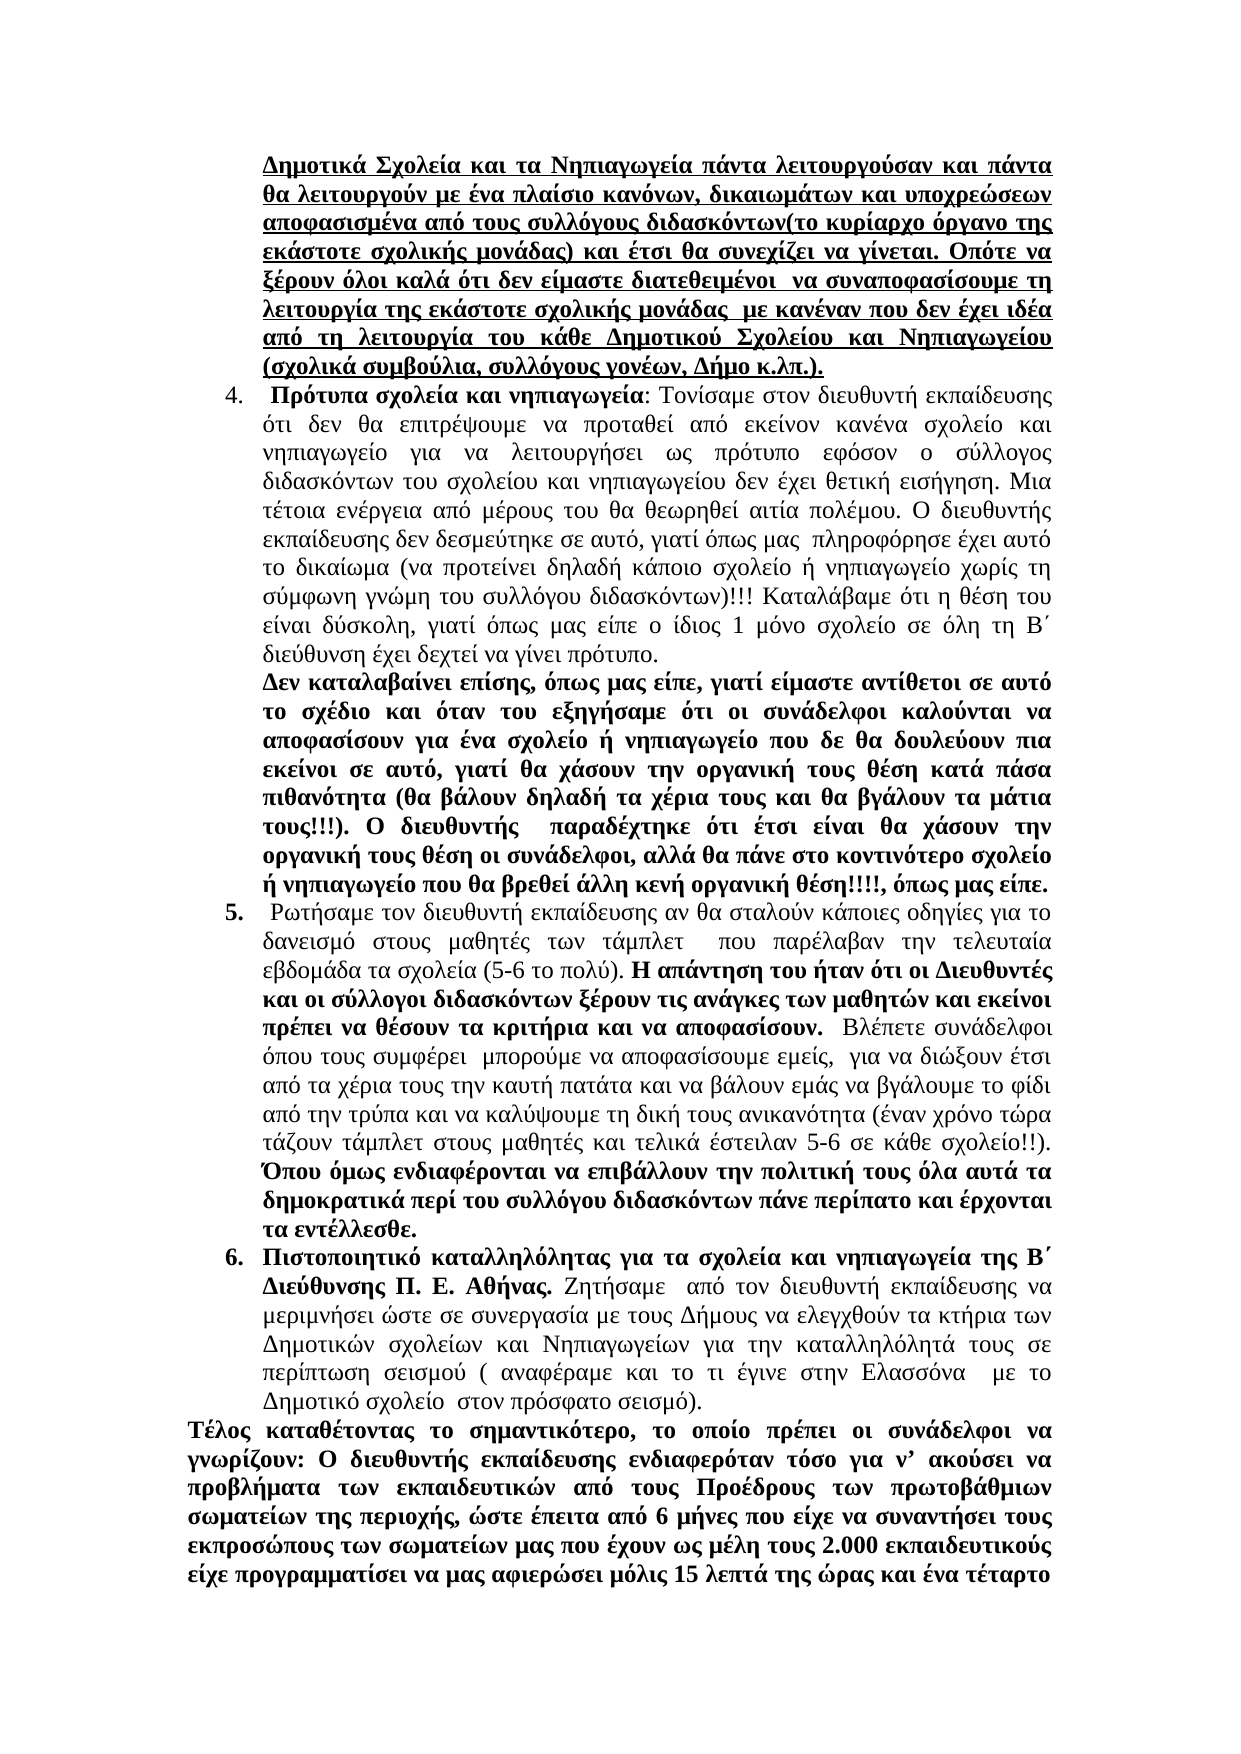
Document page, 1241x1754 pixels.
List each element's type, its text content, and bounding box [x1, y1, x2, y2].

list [262, 150, 1053, 175]
list Δεν καταλαβαίνει επίσης, όπως μας είπε, γιατί είμαστε αντίθετοι σε αυτό το σχέδιο και όταν του εξηγήσαμε ότι οι συνάδελφοι καλούνται να αποφασίσουν για ένα σχολείο ή νηπιαγωγείο που δε θα δουλεύουν πια εκείνοι σε αυτό, γιατί θα χάσουν την οργανική τους θέση κατά πάσα πιθανότητα (θα βάλουν δηλαδή τα χέρια τους και θα βγάλουν τα μάτια τους!!!). Ο διευθυντής παραδέχτηκε ότι έτσι είναι θα χάσουν την οργανική τους θέση οι συνάδελφοι, αλλά θα πάνε στο κοντινότερο σχολείο ή νηπιαγωγείο που θα βρεθεί άλλη κενή οργανική θέση!!!!, όπως μας είπε. [262, 667, 1053, 897]
list Πιστοποιητικό καταλληλόλητας για τα σχολεία και νηπιαγωγεία της Β΄ Διεύθυνσης Π. Ε. Αθήνας. Ζητήσαμε από τον διευθυντή εκπαίδευσης να μεριμνήσει ώστε σε συνεργασία με τους Δήμους να ελεγχθούν τα κτήρια των Δημοτικών σχολείων και Νηπιαγωγείων για την καταλληλόλητά τους σε περίπτωση σεισμού ( αναφέραμε και το τι έγινε στην Ελασσόνα με το Δημοτικό σχολείο στον πρόσφατο σεισμό). [225, 1242, 1053, 1415]
list Πρότυπα σχολεία και νηπιαγωγεία: Τονίσαμε στον διευθυντή εκπαίδευσης ότι δεν θα επιτρέψουμε να προταθεί από εκείνον κανένα σχολείο και νηπιαγωγείο για να λειτουργήσει ως πρότυπο εφόσον ο σύλλογος διδασκόντων του σχολείου και νηπιαγωγείου δεν έχει θετική εισήγηση. Μια τέτοια ενέργεια από μέρους του θα θεωρηθεί αιτία πολέμου. Ο διευθυντής εκπαίδευσης δεν δεσμεύτηκε σε αυτό, γιατί όπως μας πληροφόρησε έχει αυτό το δικαίωμα (να προτείνει δηλαδή κάποιο σχολείο ή νηπιαγωγείο χωρίς τη σύμφωνη γνώμη του συλλόγου διδασκόντων)!!! Καταλάβαμε ότι η θέση του είναι δύσκολη, γιατί όπως μας είπε ο ίδιος 1 μόνο σχολείο σε όλη τη Β΄ διεύθυνση έχει δεχτεί να γίνει πρότυπο. [225, 380, 1053, 667]
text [187, 1415, 1053, 1587]
list Ρωτήσαμε τον διευθυντή εκπαίδευσης αν θα σταλούν κάποιες οδηγίες για το δανεισμό στους μαθητές των τάμπλετ που παρέλαβαν την τελευταία εβδομάδα τα σχολεία (5-6 το πολύ). Η απάντηση του ήταν ότι οι Διευθυντές και οι σύλλογοι διδασκόντων ξέρουν τις ανάγκες των μαθητών και εκείνοι πρέπει να θέσουν τα κριτήρια και να αποφασίσουν. Βλέπετε συνάδελφοι όπου τους συμφέρει μπορούμε να αποφασίσουμε εμείς, για να διώξουν έτσι από τα χέρια τους την καυτή πατάτα και να βάλουν εμάς να βγάλουμε το φίδι από την τρύπα και να καλύψουμε τη δική τους ανικανότητα (έναν χρόνο τώρα τάζουν τάμπλετ στους μαθητές και τελικά έστειλαν 5-6 σε κάθε σχολείο!!). Όπου όμως ενδιαφέρονται να επιβάλλουν την πολιτική τους όλα αυτά τα δημοκρατικά περί του συλλόγου διδασκόντων πάνε περίπατο και έρχονται τα εντέλλεσθε. [225, 897, 1053, 1242]
